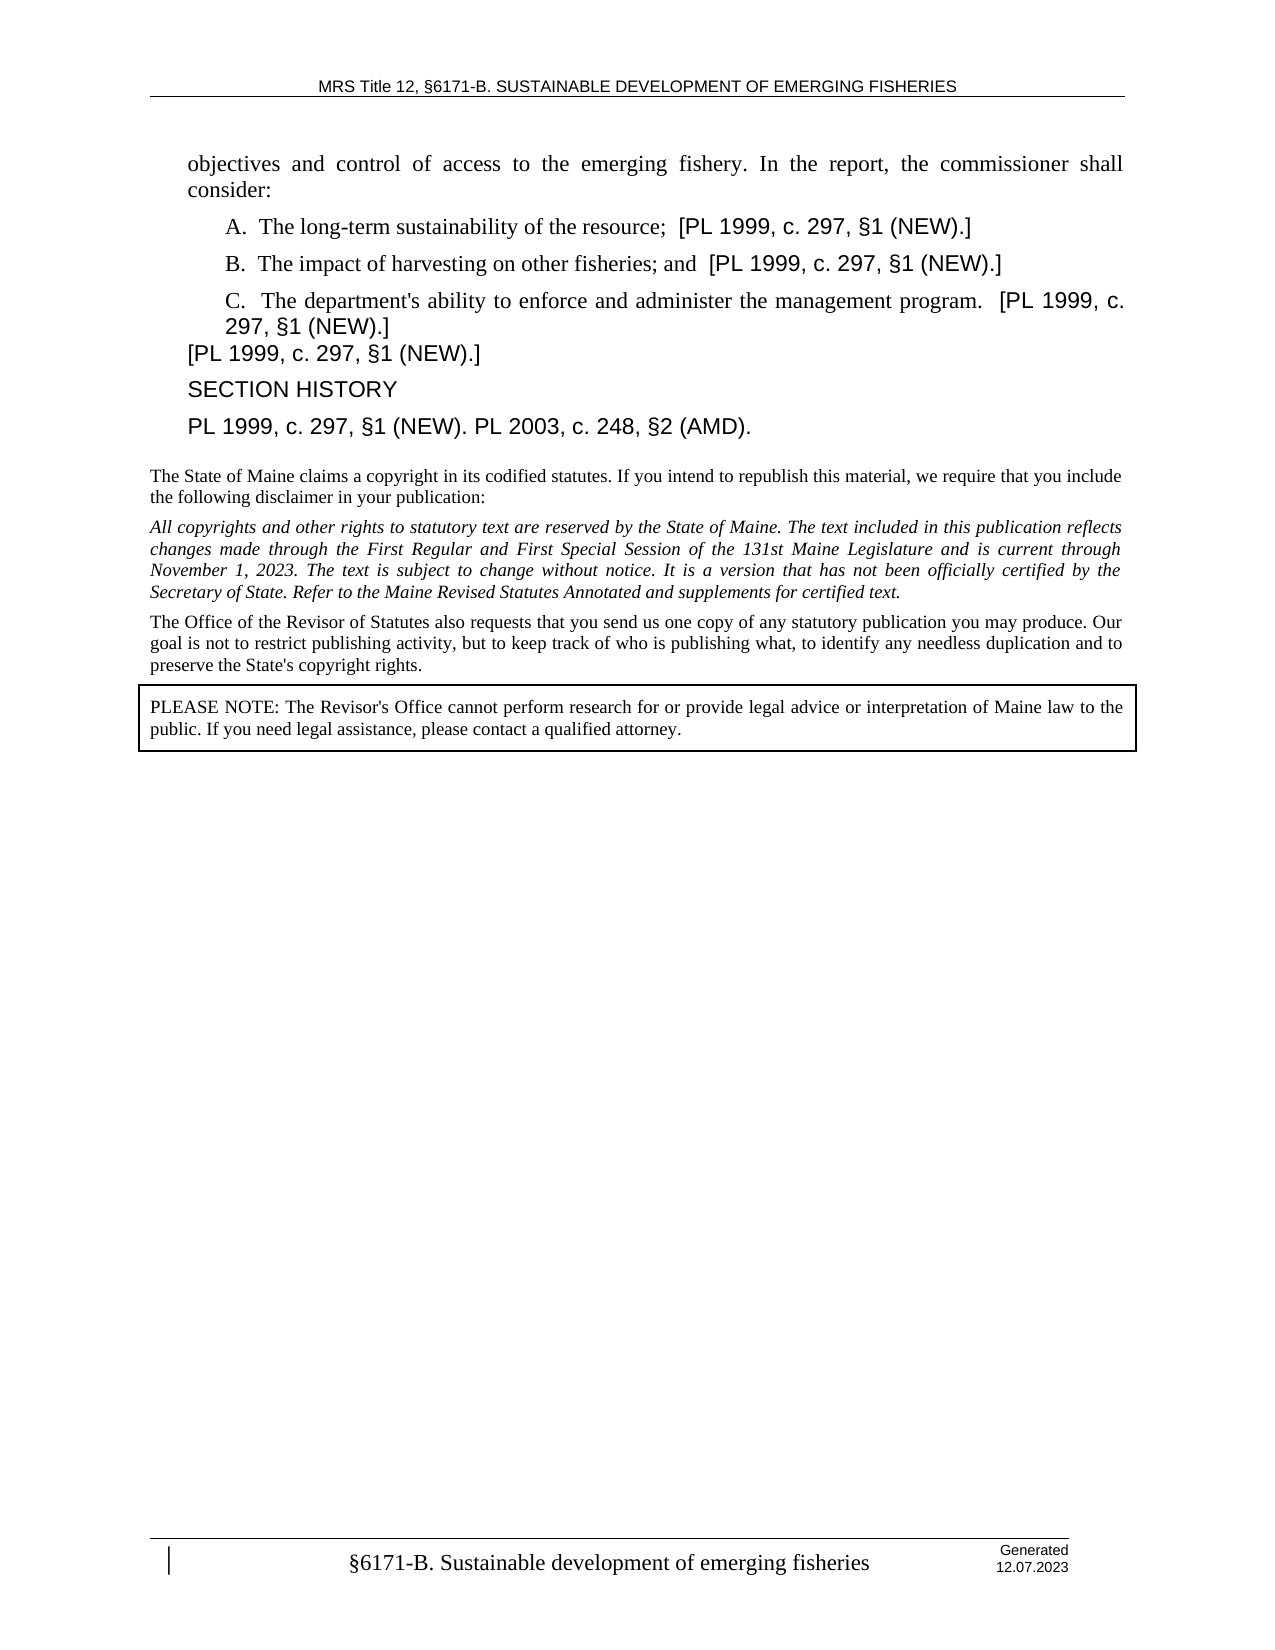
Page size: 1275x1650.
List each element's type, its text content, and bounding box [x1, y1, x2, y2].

text The State of Maine claims a copyright in its codified statutes. If you intend to republish this material, we require that you include the following disclaimer in your publication: [150, 464, 1125, 508]
text B. The impact of harvesting on other fisheries; and [PL 1999, c. 297, §1 (NEW).] [225, 250, 1125, 276]
text The Office of the Revisor of Statutes also requests that you send us one copy of any statutory publication you may produce. Our goal is not to restrict publishing activity, but to keep track of who is publishing what, to identify any needless duplication and to preserve the State's copyright rights. [150, 611, 1125, 675]
text C. The department's ability to enforce and administer the management program. [PL 1999, c. 297, §1 (NEW).] [225, 287, 1125, 340]
text PLEASE NOTE: The Revisor's Office cannot perform research for or provide legal advice or interpretation of Maine law to the public. If you need legal assistance, please contact a qualified attorney. [140, 686, 1135, 750]
text All copyrights and other rights to statutory text are reserved by the State of Maine. The text included in this publication reflects changes made through the First Regular and First Special Session of the 131st Maine Legislature and is current through November 1, 2023 . The text is subject to change without notice. It is a version that has not been officially certified by the Secretary of State. Refer to the Maine Revised Statutes Annotated and supplements for certified text. [150, 516, 1125, 602]
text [187, 150, 1125, 203]
text [PL 1999, c. 297, §1 (NEW).] [187, 340, 1125, 366]
text A. The long-term sustainability of the resource; [PL 1999, c. 297, §1 (NEW).] [225, 213, 1125, 239]
text SECTION HISTORY [187, 376, 1125, 403]
text PL 1999, c. 297, §1 (NEW). PL 2003, c. 248, §2 (AMD). [187, 413, 1125, 439]
